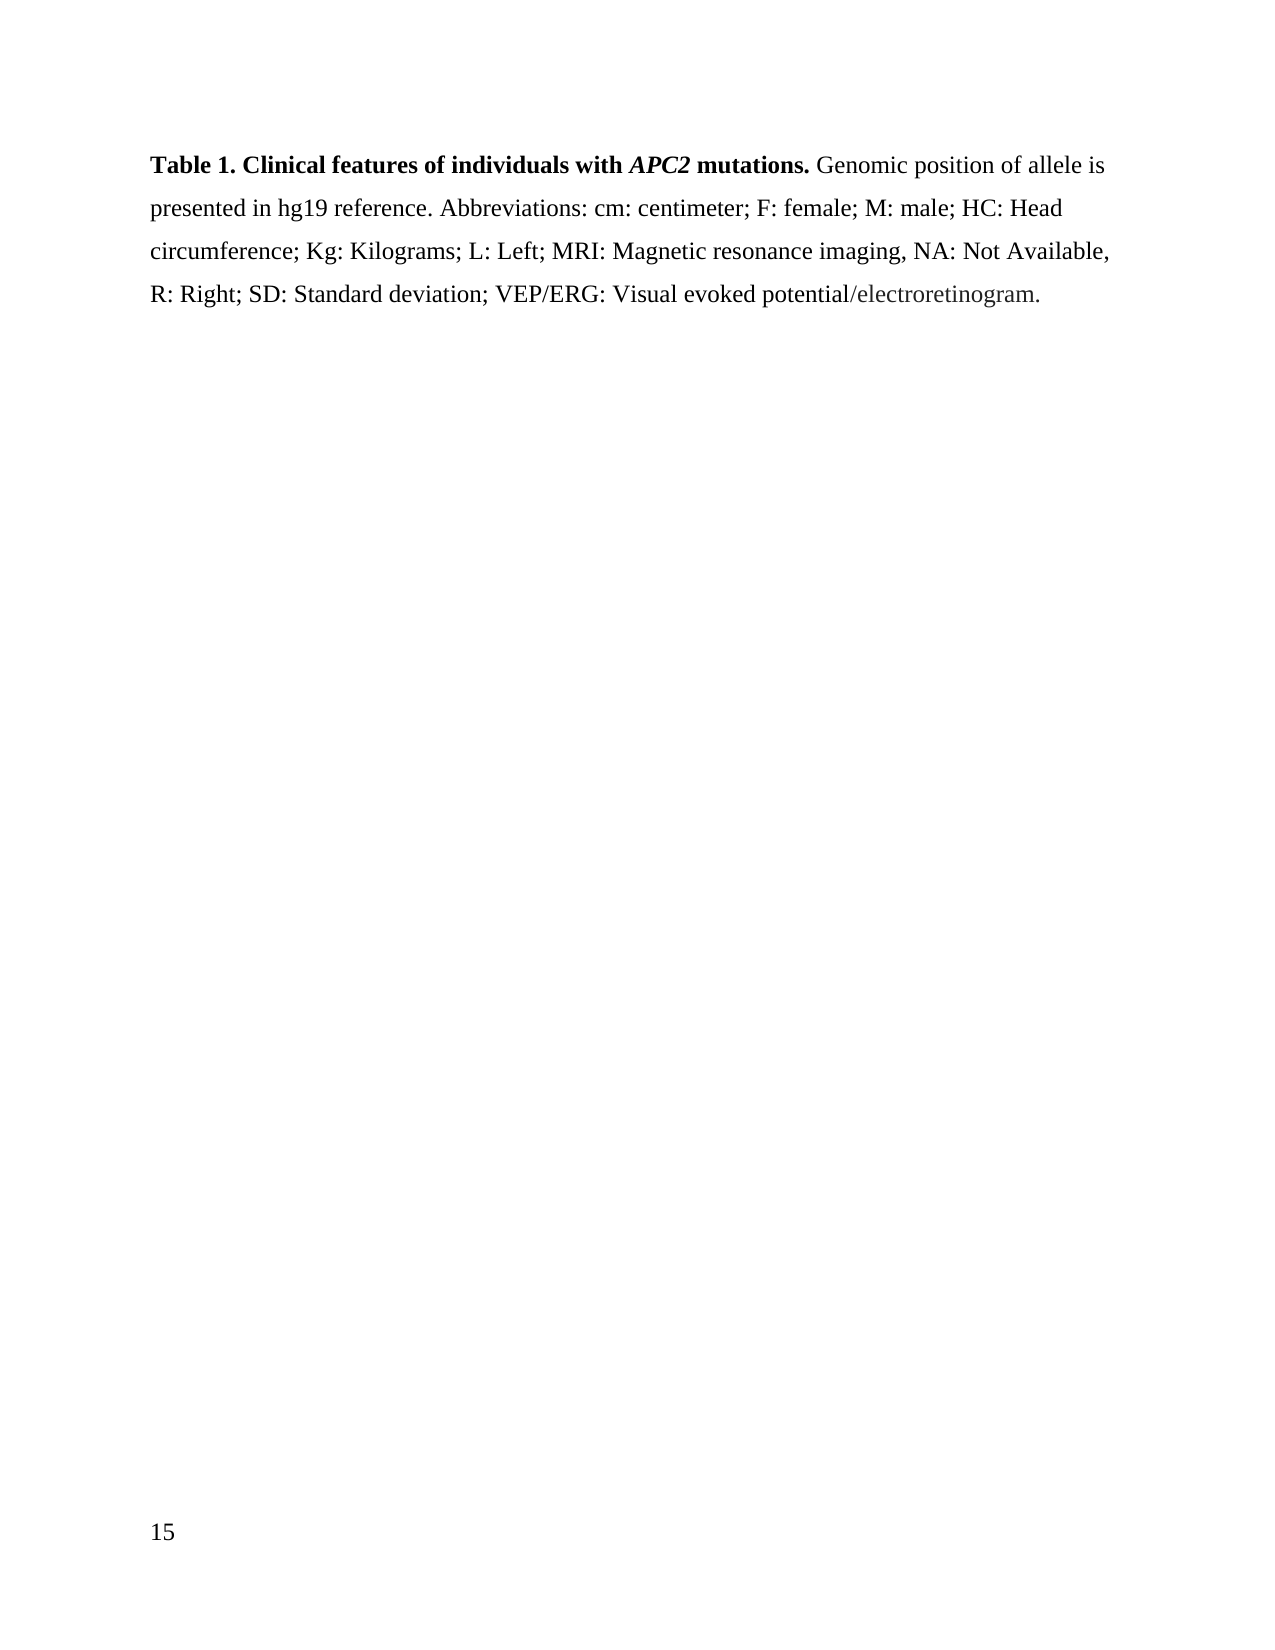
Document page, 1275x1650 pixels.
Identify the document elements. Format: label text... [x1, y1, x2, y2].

text Table 1. Clinical features of individuals with APC2 mutations. Genomic position of allele is presented in hg19 reference. Abbreviations: cm: centimeter; F: female; M: male; HC: Head circumference; Kg: Kilograms; L: Left; MRI: Magnetic resonance imaging, NA: Not Available, R: Right; SD: Standard deviation; VEP/ERG: Visual evoked potential/electroretinogram. [150, 150, 1125, 308]
